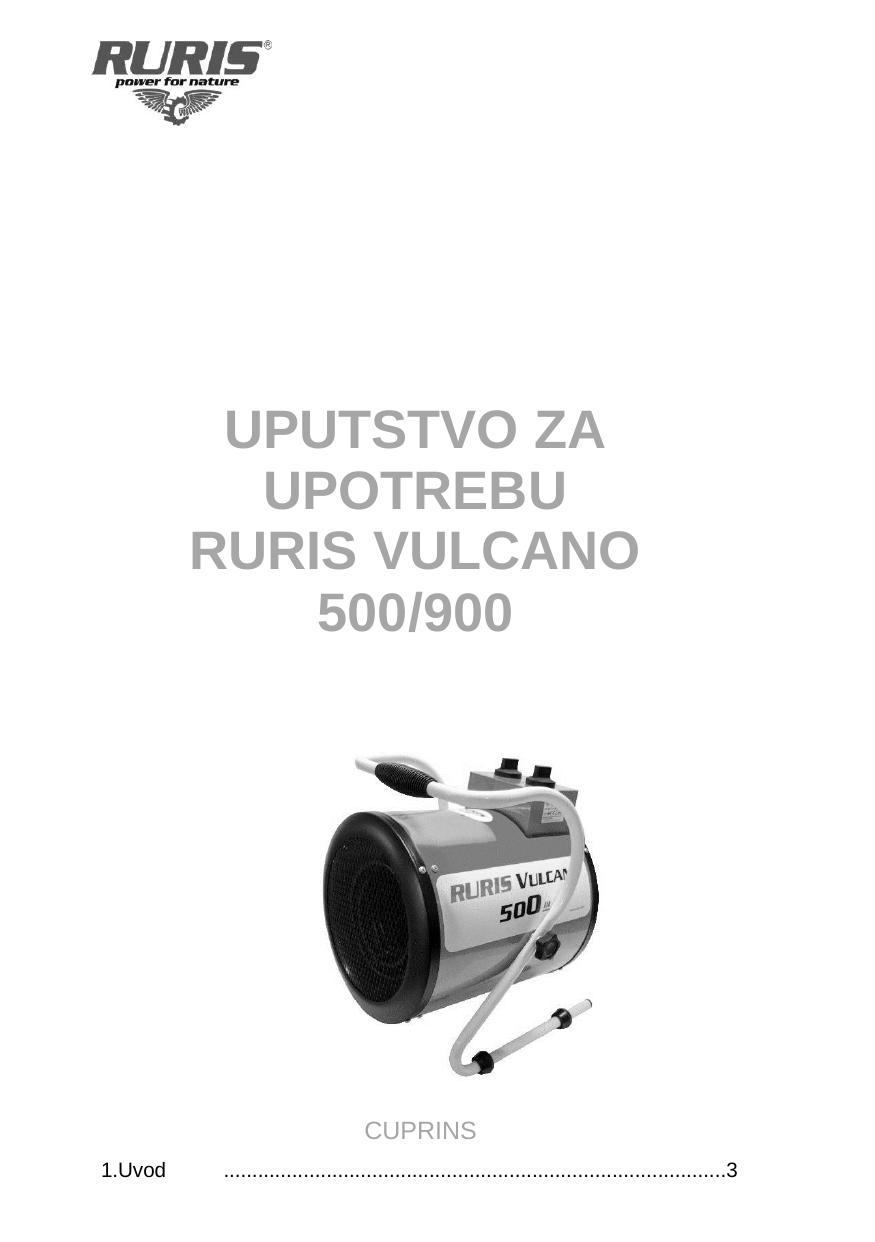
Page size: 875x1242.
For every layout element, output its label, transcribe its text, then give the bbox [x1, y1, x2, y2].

text 500/900 [311, 582, 519, 642]
text UPUTSTVO ZA UPOTREBU RURIS VULCANO [99, 400, 731, 582]
text 1.Uvod ........................................................................................3 [92, 1158, 748, 1182]
picture [298, 741, 640, 1084]
picture [91, 40, 272, 126]
text CUPRINS [359, 1116, 481, 1145]
